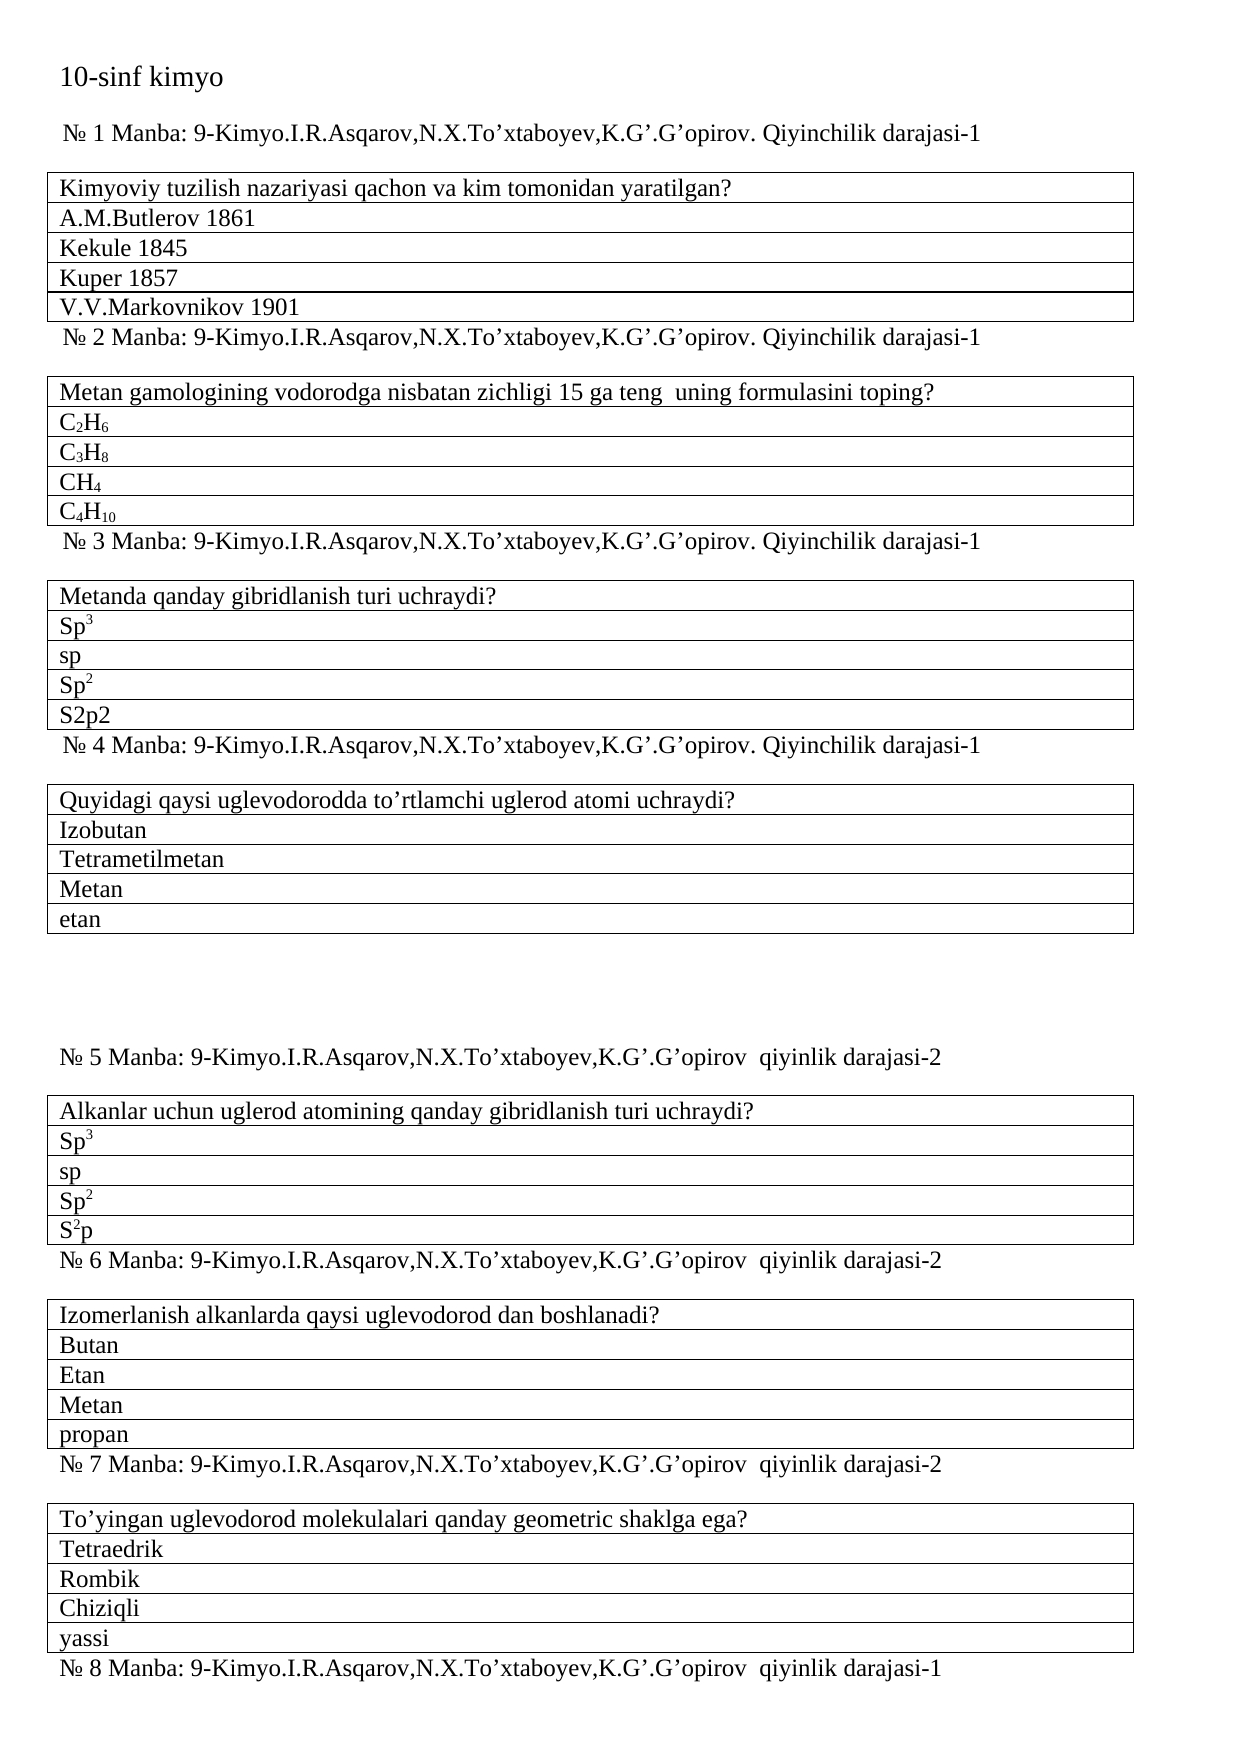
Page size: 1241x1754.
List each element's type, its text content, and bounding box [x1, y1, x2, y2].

table_cell V.V.Markovnikov 1901 [48, 293, 1133, 321]
table_cell Sp3 [48, 1126, 1133, 1155]
text № 1 Manba: 9-Kimyo.I.R.Asqarov,N.X.To’xtaboyev,K.G’.G’opirov. Qiyinchilik darajasi-1 [62, 118, 1122, 147]
text № 4 Manba: 9-Kimyo.I.R.Asqarov,N.X.To’xtaboyev,K.G’.G’opirov. Qiyinchilik darajasi-1 [62, 730, 1122, 759]
table_cell Sp2 [48, 1186, 1133, 1214]
table_cell Etan [48, 1360, 1133, 1389]
table_cell etan [48, 904, 1133, 933]
table_header Izomerlanish alkanlarda qaysi uglevodorod dan boshlanadi? [48, 1300, 1133, 1329]
table_cell C3H8 [48, 437, 1133, 466]
table_cell Kekule 1845 [48, 233, 1133, 262]
table_cell CH4 [48, 467, 1133, 495]
table_cell Kuper 1857 [48, 263, 1133, 291]
table_cell Butan [48, 1330, 1133, 1359]
table_cell Metan [48, 1390, 1133, 1418]
table_cell sp [48, 641, 1133, 669]
text № 5 Manba: 9-Kimyo.I.R.Asqarov,N.X.To’xtaboyev,K.G’.G’opirov qiyinlik darajasi-2 [59, 1042, 1122, 1070]
table_cell Tetrametilmetan [48, 845, 1133, 873]
table_header Quyidagi qaysi uglevodorodda to’rtlamchi uglerod atomi uchraydi? [48, 785, 1133, 814]
table_cell Sp2 [48, 670, 1133, 699]
text № 6 Manba: 9-Kimyo.I.R.Asqarov,N.X.To’xtaboyev,K.G’.G’opirov qiyinlik darajasi-2 [59, 1245, 1122, 1274]
text № 7 Manba: 9-Kimyo.I.R.Asqarov,N.X.To’xtaboyev,K.G’.G’opirov qiyinlik darajasi-2 [59, 1449, 1122, 1478]
text № 2 Manba: 9-Kimyo.I.R.Asqarov,N.X.To’xtaboyev,K.G’.G’opirov. Qiyinchilik darajasi-1 [62, 322, 1122, 351]
text № 8 Manba: 9-Kimyo.I.R.Asqarov,N.X.To’xtaboyev,K.G’.G’opirov qiyinlik darajasi-1 [59, 1653, 1122, 1682]
text № 3 Manba: 9-Kimyo.I.R.Asqarov,N.X.To’xtaboyev,K.G’.G’opirov. Qiyinchilik darajasi-1 [62, 526, 1122, 555]
table_header Kimyoviy tuzilish nazariyasi qachon va kim tomonidan yaratilgan? [48, 173, 1133, 202]
table_header Metanda qanday gibridlanish turi uchraydi? [48, 581, 1133, 610]
table_cell yassi [48, 1623, 1133, 1652]
table_header Metan gamologining vodorodga nisbatan zichligi 15 ga teng uning formulasini toping? [48, 377, 1133, 406]
table_cell propan [48, 1420, 1133, 1448]
table_cell C2H6 [48, 407, 1133, 436]
table_cell S2p [48, 1216, 1133, 1244]
table_cell sp [48, 1156, 1133, 1185]
table_cell Sp3 [48, 611, 1133, 639]
table_cell Tetraedrik [48, 1534, 1133, 1563]
table_cell S2p2 [48, 700, 1133, 729]
table_cell Metan [48, 874, 1133, 903]
table_cell C4H10 [48, 496, 1133, 525]
table_cell Rombik [48, 1564, 1133, 1592]
table_header To’yingan uglevodorod molekulalari qanday geometric shaklga ega? [48, 1504, 1133, 1533]
table_header Alkanlar uchun uglerod atomining qanday gibridlanish turi uchraydi? [48, 1096, 1133, 1125]
text 10-sinf kimyo [59, 59, 1122, 93]
table_cell A.M.Butlerov 1861 [48, 203, 1133, 232]
table_cell Chiziqli [48, 1594, 1133, 1622]
table_cell Izobutan [48, 815, 1133, 843]
